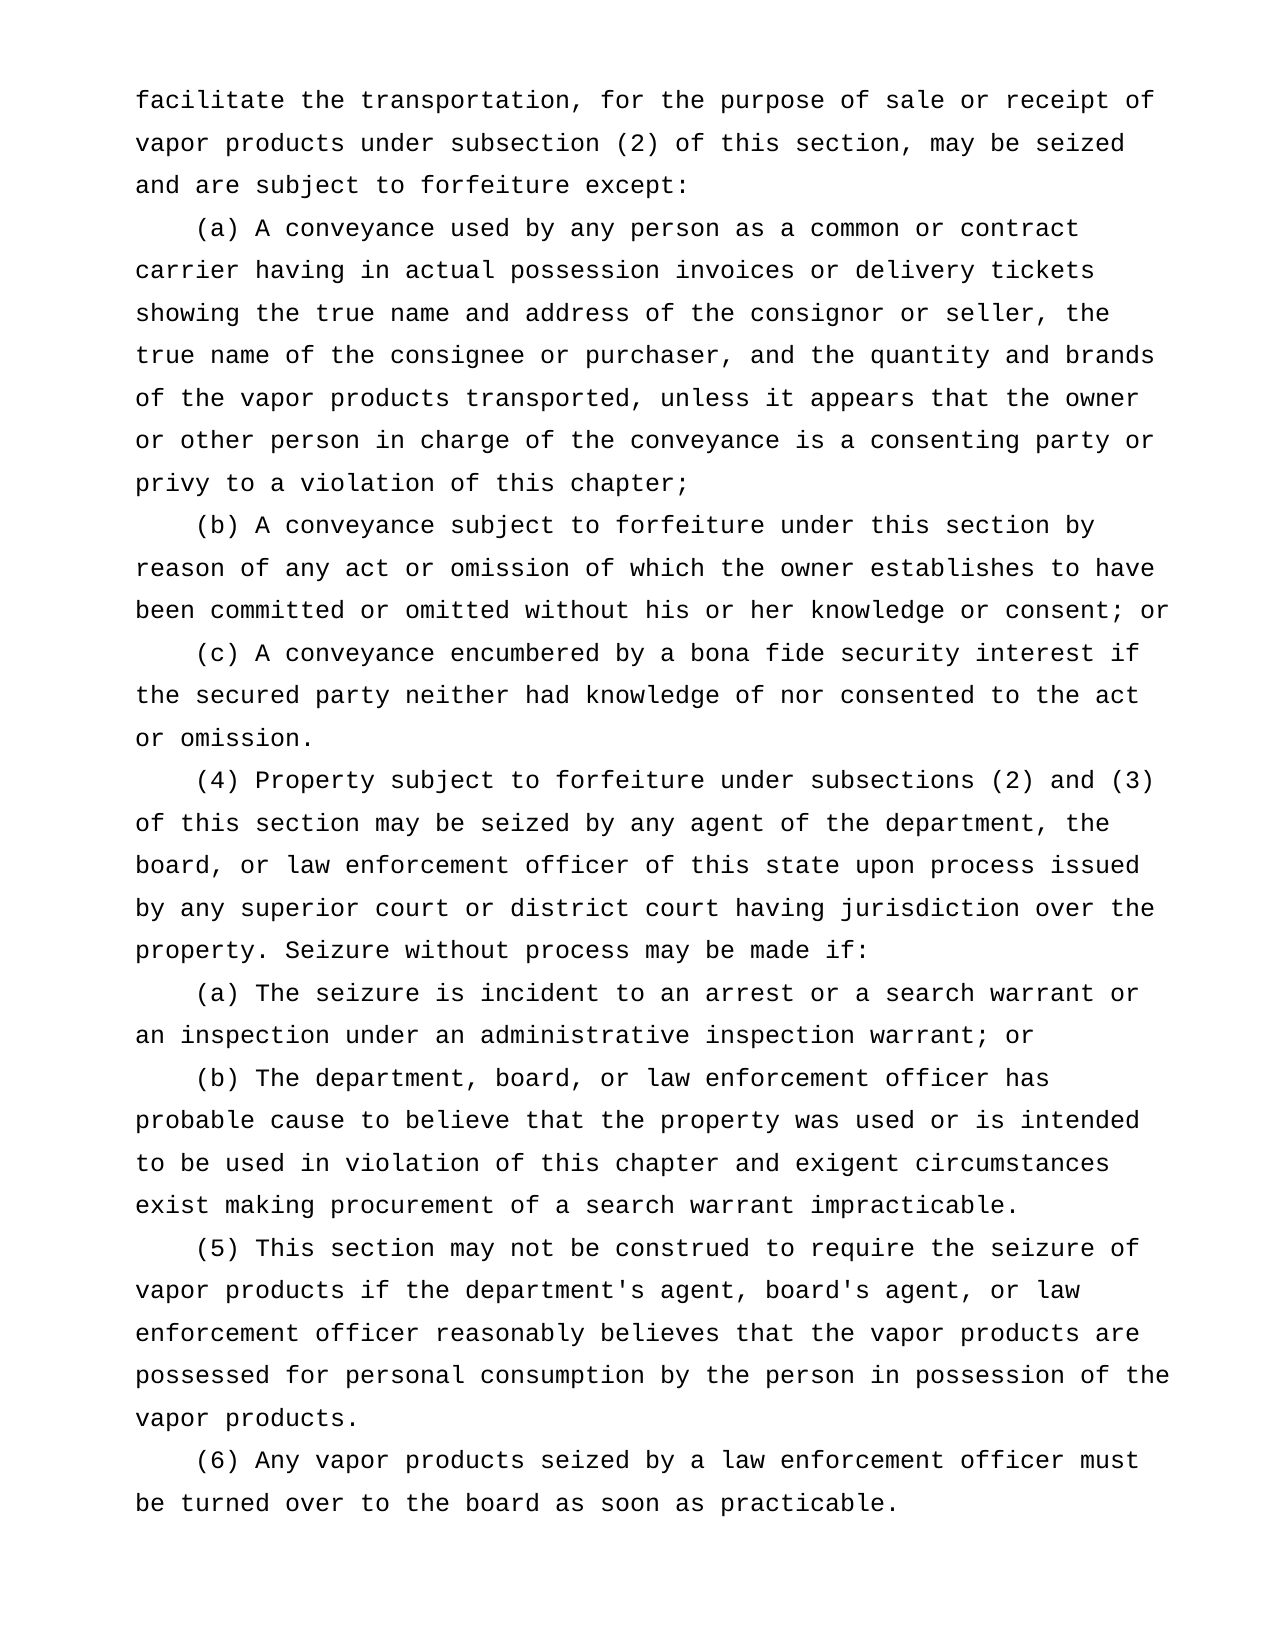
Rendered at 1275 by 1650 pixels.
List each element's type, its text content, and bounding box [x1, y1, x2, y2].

text (c) A conveyance encumbered by a bona fide security interest if the secured party neither had knowledge of nor consented to the act or omission. [135, 627, 1170, 755]
text (a) A conveyance used by any person as a common or contract carrier having in actual possession invoices or delivery tickets showing the true name and address of the consignor or seller, the true name of the consignee or purchaser, and the quantity and brands of the vapor products transported, unless it appears that the owner or other person in charge of the conveyance is a consenting party or privy to a violation of this chapter; [135, 202, 1170, 500]
text (b) The department, board, or law enforcement officer has probable cause to believe that the property was used or is intended to be used in violation of this chapter and exigent circumstances exist making procurement of a search warrant impracticable. [135, 1052, 1170, 1222]
text (a) The seizure is incident to an arrest or a search warrant or an inspection under an administrative inspection warrant; or [135, 967, 1170, 1052]
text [135, 75, 1170, 202]
text (4) Property subject to forfeiture under subsections (2) and (3) of this section may be seized by any agent of the department, the board, or law enforcement officer of this state upon process issued by any superior court or district court having jurisdiction over the property. Seizure without process may be made if: [135, 755, 1170, 967]
text (5) This section may not be construed to require the seizure of vapor products if the department's agent, board's agent, or law enforcement officer reasonably believes that the vapor products are possessed for personal consumption by the person in possession of the vapor products. [135, 1222, 1170, 1435]
text (6) Any vapor products seized by a law enforcement officer must be turned over to the board as soon as practicable. [135, 1435, 1170, 1520]
text (b) A conveyance subject to forfeiture under this section by reason of any act or omission of which the owner establishes to have been committed or omitted without his or her knowledge or consent; or [135, 500, 1170, 627]
